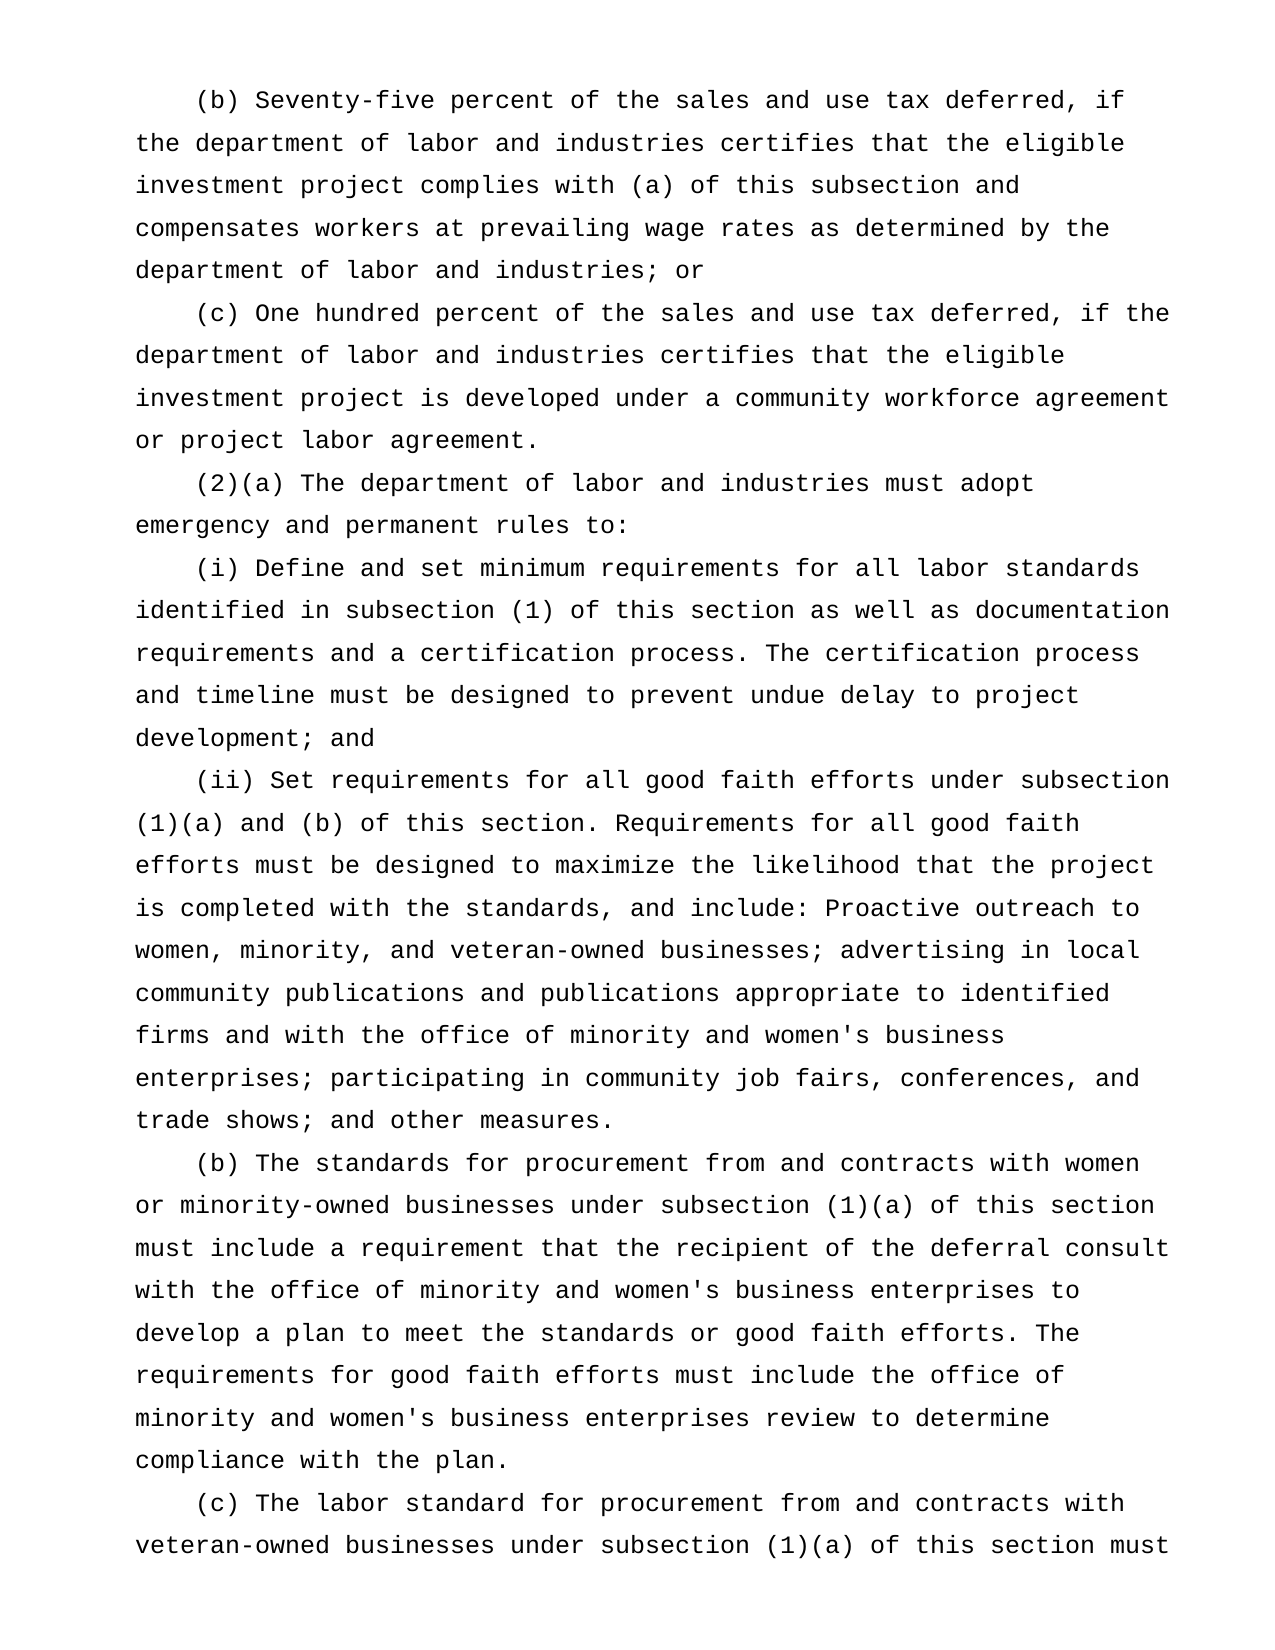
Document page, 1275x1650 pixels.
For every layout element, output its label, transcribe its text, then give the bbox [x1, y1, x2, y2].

text (i) Define and set minimum requirements for all labor standards identified in subsection (1) of this section as well as documentation requirements and a certification process. The certification process and timeline must be designed to prevent undue delay to project development; and [135, 542, 1170, 755]
text (2)(a) The department of labor and industries must adopt emergency and permanent rules to: [135, 457, 1170, 542]
text (b) Seventy-five percent of the sales and use tax deferred, if the department of labor and industries certifies that the eligible investment project complies with (a) of this subsection and compensates workers at prevailing wage rates as determined by the department of labor and industries; or [135, 75, 1170, 287]
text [135, 1477, 1170, 1562]
text (b) The standards for procurement from and contracts with women or minority-owned businesses under subsection (1)(a) of this section must include a requirement that the recipient of the deferral consult with the office of minority and women's business enterprises to develop a plan to meet the standards or good faith efforts. The requirements for good faith efforts must include the office of minority and women's business enterprises review to determine compliance with the plan. [135, 1137, 1170, 1477]
text (c) One hundred percent of the sales and use tax deferred, if the department of labor and industries certifies that the eligible investment project is developed under a community workforce agreement or project labor agreement. [135, 287, 1170, 457]
text (ii) Set requirements for all good faith efforts under subsection (1)(a) and (b) of this section. Requirements for all good faith efforts must be designed to maximize the likelihood that the project is completed with the standards, and include: Proactive outreach to women, minority, and veteran-owned businesses; advertising in local community publications and publications appropriate to identified firms and with the office of minority and women's business enterprises; participating in community job fairs, conferences, and trade shows; and other measures. [135, 755, 1170, 1137]
